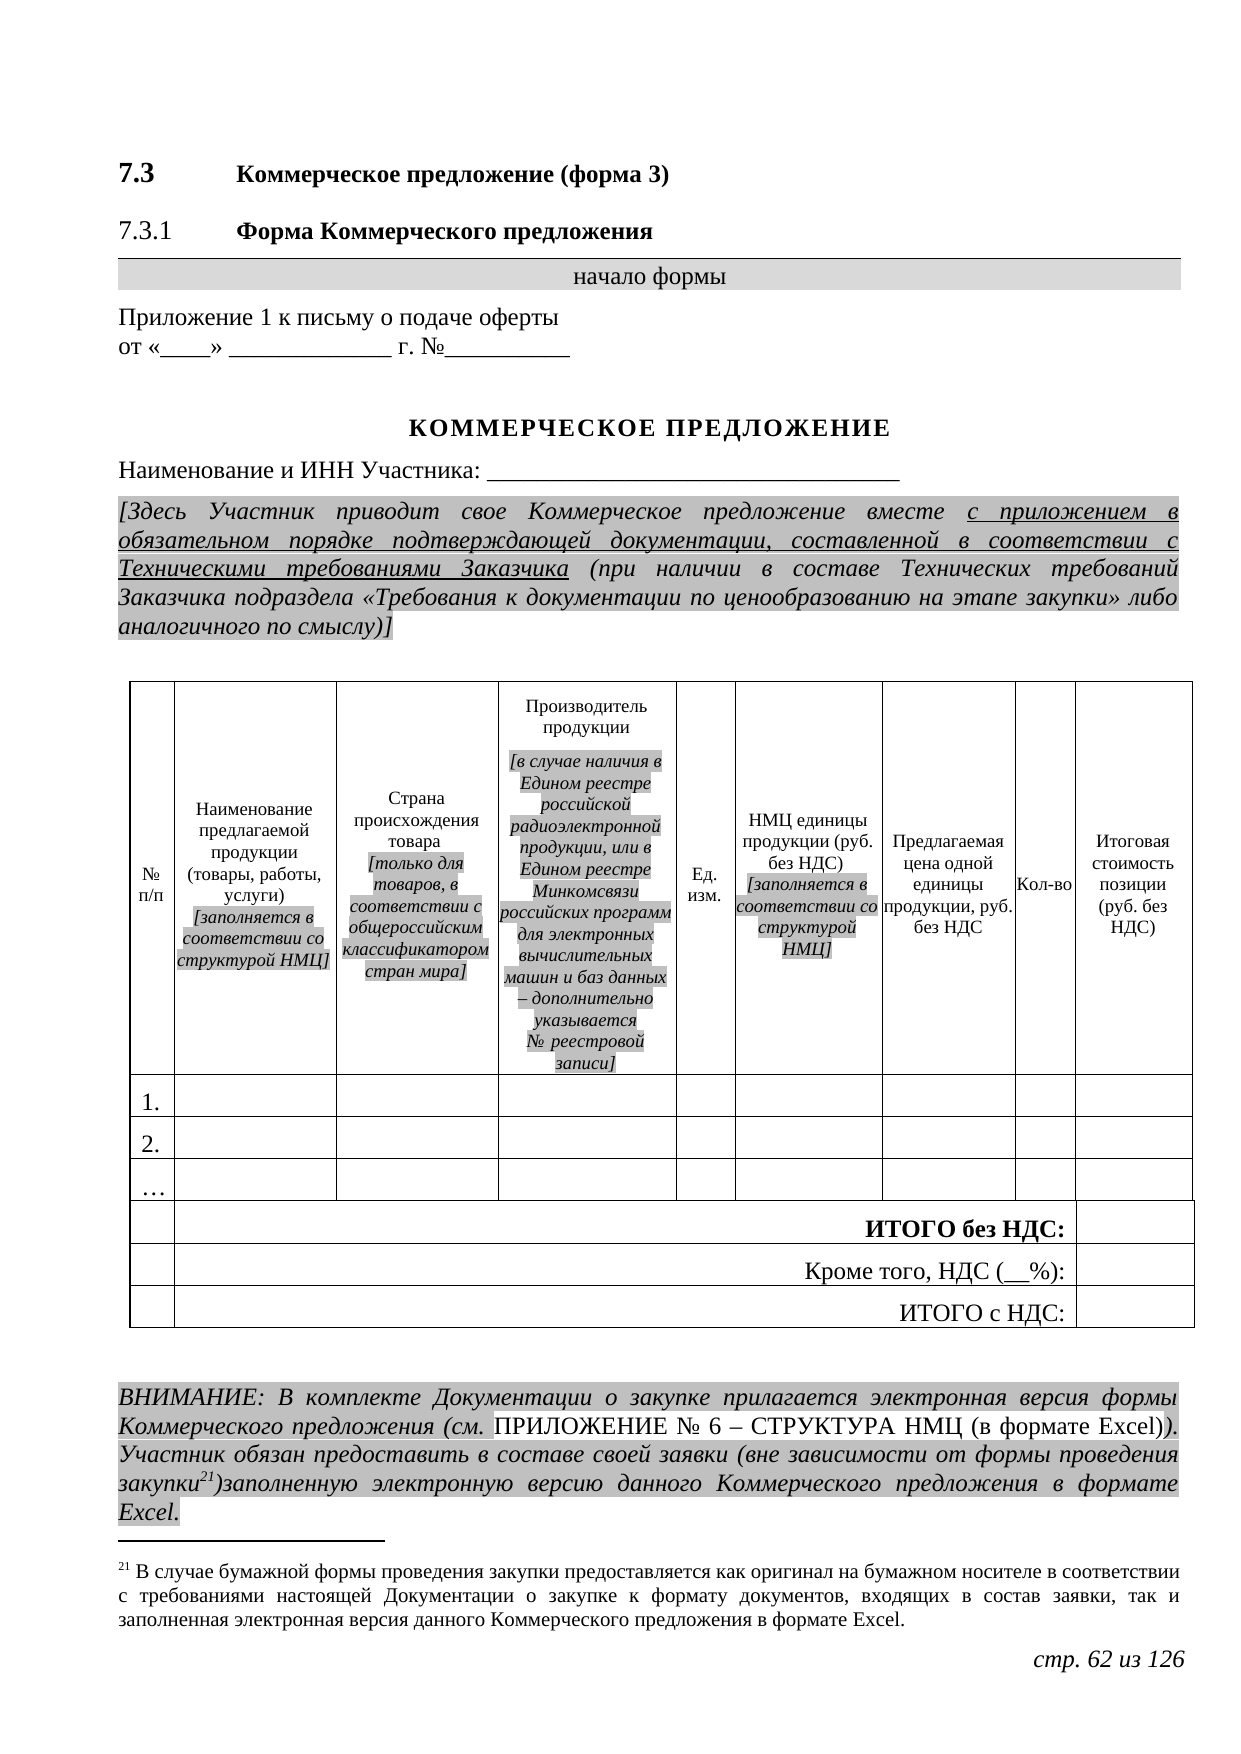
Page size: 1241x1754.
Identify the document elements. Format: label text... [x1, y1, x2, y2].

table_cell [1077, 1286, 1194, 1327]
table_header Ед. изм. [677, 682, 735, 1073]
table_cell [1016, 1159, 1075, 1200]
table_cell 2. [131, 1117, 174, 1158]
table_cell [499, 1075, 676, 1116]
table_cell [499, 1159, 676, 1200]
table_cell [131, 1201, 174, 1243]
table_header Предлагаемая цена одной единицы продукции, руб. без НДС [883, 682, 1015, 1073]
text ВНИМАНИЕ: В комплекте Документации о закупке прилагается электронная версия формы Коммерческого предложения (см. ПРИЛОЖЕНИЕ № 6 – СТРУКТУРА НМЦ (в формате Excel)). Участник обязан предоставить в составе своей заявки (вне зависимости от формы проведения закупки)заполненную электронную версию данного Коммерческого предложения в формате Excel. [118, 1382, 1181, 1526]
table_cell [337, 1159, 498, 1200]
table_cell [175, 1117, 336, 1158]
table_cell [736, 1075, 882, 1116]
table_cell [677, 1117, 735, 1158]
table_header Наименование предлагаемой продукции (товары, работы, услуги) [заполняется в соответствии со структурой НМЦ] [175, 682, 336, 1073]
table_cell [736, 1117, 882, 1158]
text Форма Коммерческого предложения [118, 214, 1181, 245]
table_cell [883, 1159, 1015, 1200]
table_cell [1077, 1201, 1194, 1243]
table_cell [1016, 1075, 1075, 1116]
table_cell Кроме того, НДС (__%): [175, 1244, 1076, 1285]
table_header Производитель продукции [в случае наличия в Едином реестре российской радиоэлектронной продукции, или в Едином реестре Минкомсвязи российских программ для электронных вычислительных машин и баз данных – дополнительно указывается № реестровой записи] [499, 682, 676, 1073]
table_cell [131, 1286, 174, 1327]
table_cell [1076, 1159, 1192, 1200]
table_cell [677, 1159, 735, 1200]
table_header НМЦ единицы продукции (руб. без НДС) [заполняется в соответствии со структурой НМЦ] [736, 682, 882, 1073]
text [Здесь Участник приводит свое Коммерческое предложение вместе с приложением в обязательном порядке подтверждающей документации, составленной в соответствии с Техническими требованиями Заказчика (при наличии в составе Технических требований Заказчика подраздела «Требования к документации по ценообразованию на этапе закупки» либо аналогичного по смыслу)] [118, 496, 1181, 640]
table_cell ИТОГО без НДС: [175, 1201, 1076, 1243]
table_cell 1. [131, 1075, 174, 1116]
table_cell [883, 1075, 1015, 1116]
table_header Кол-во [1016, 682, 1075, 1073]
text Приложение 1 к письму о подаче оферты от «____» _____________ г. №__________ [118, 302, 1181, 360]
table_header Страна происхождения товара [только для товаров, в соответствии с общероссийским классификатором стран мира] [337, 682, 498, 1073]
table_cell [1077, 1244, 1194, 1285]
table_cell [1076, 1075, 1192, 1116]
table_cell [677, 1075, 735, 1116]
table_cell [1016, 1117, 1075, 1158]
table_header № п/п [131, 682, 174, 1073]
table_cell [736, 1159, 882, 1200]
subtitle Коммерческое предложение (форма 3) [118, 156, 1181, 189]
table_cell … [131, 1159, 174, 1200]
table_cell [337, 1117, 498, 1158]
text Коммерческое предложение [118, 413, 1181, 442]
text начало формы [118, 259, 1181, 290]
table_cell [337, 1075, 498, 1116]
table_cell [499, 1117, 676, 1158]
table_header Итоговая стоимость позиции (руб. без НДС) [1076, 682, 1192, 1073]
table_cell [883, 1117, 1015, 1158]
table_cell [175, 1159, 336, 1200]
table_cell ИТОГО с НДС: [175, 1286, 1076, 1327]
text Наименование и ИНН Участника: _________________________________ [118, 455, 1181, 483]
table_cell [175, 1075, 336, 1116]
table_cell [1076, 1117, 1192, 1158]
table_cell [131, 1244, 174, 1285]
